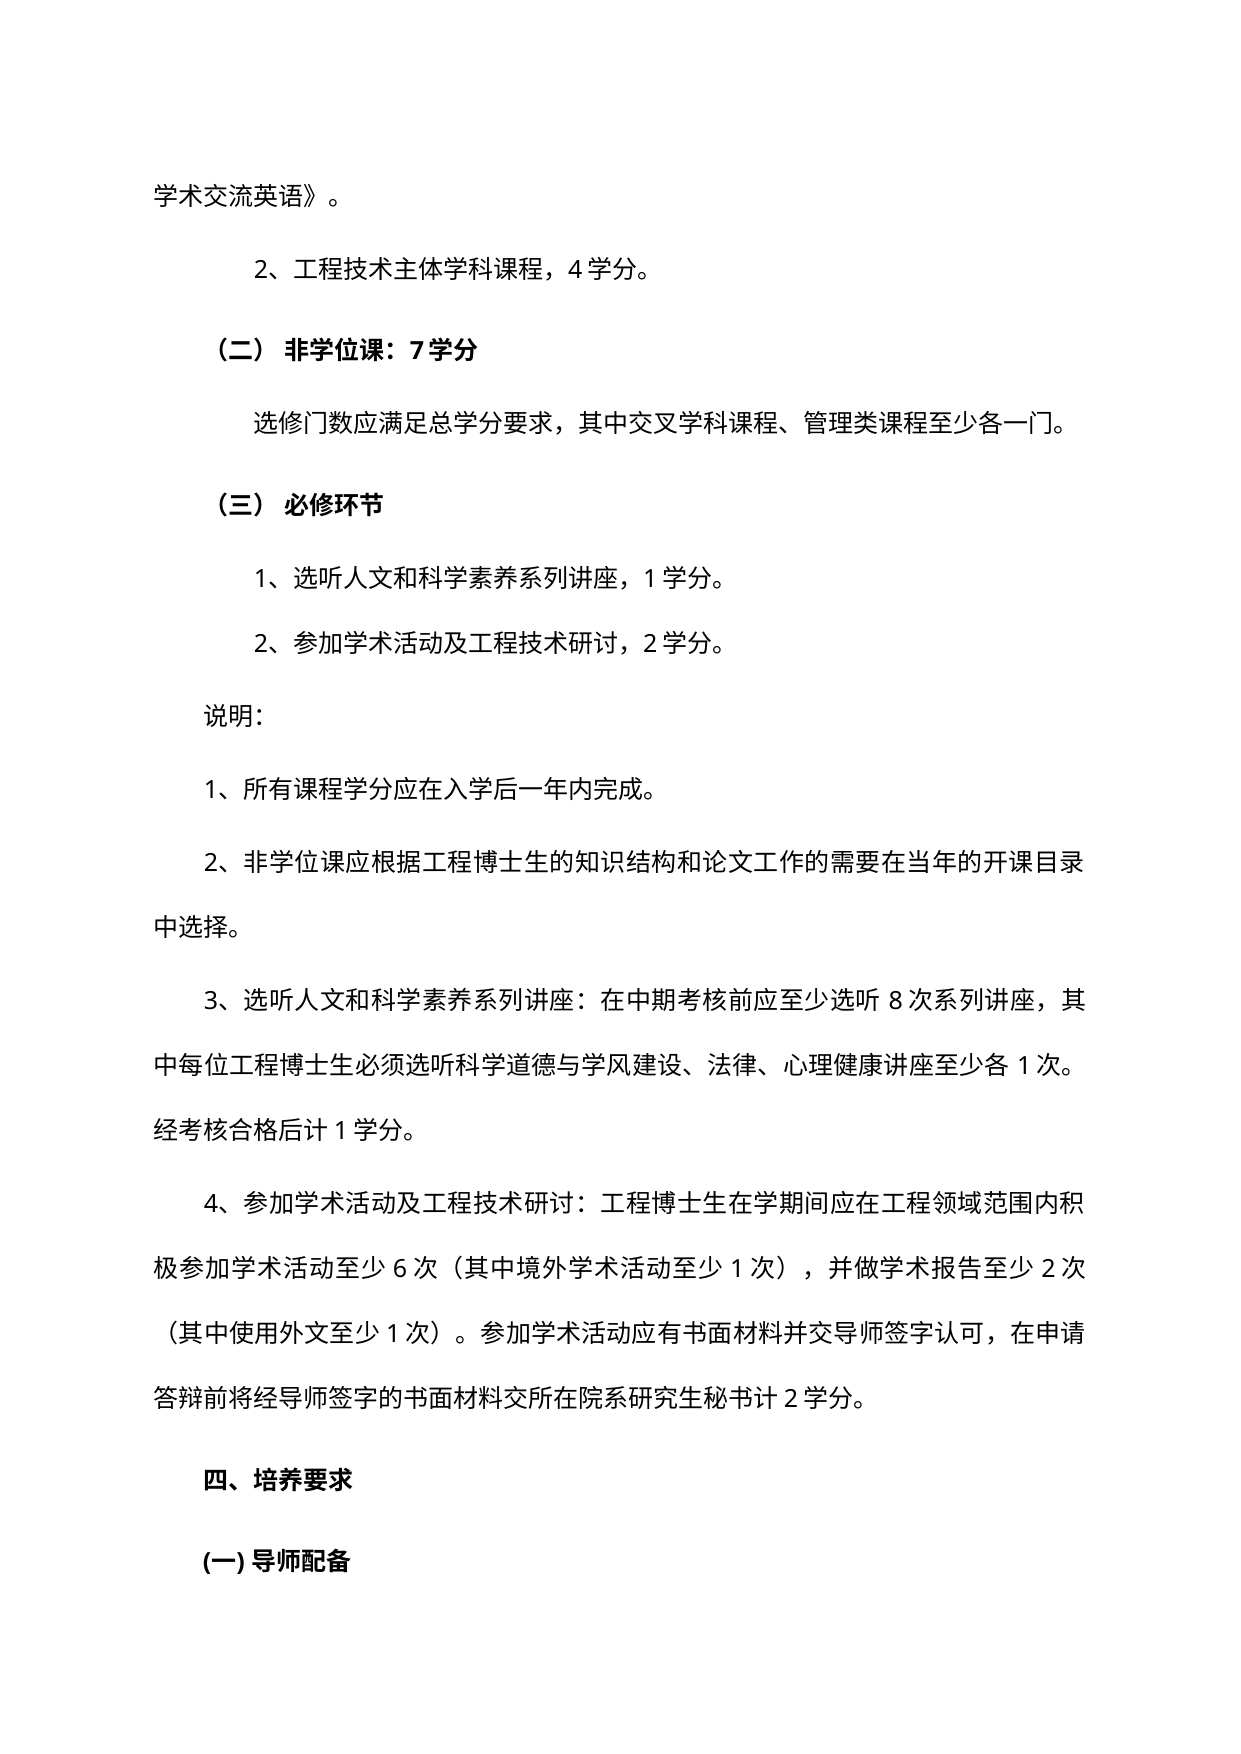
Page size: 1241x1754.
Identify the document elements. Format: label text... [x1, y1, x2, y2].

text （二） 非学位课：7学分 [153, 316, 1087, 381]
text 3、选听人文和科学素养系列讲座：在中期考核前应至少选听8次系列讲座，其中每位工程博士生必须选听科学道德与学风建设、法律、心理健康讲座至少各1次。经考核合格后计1学分。 [153, 966, 1087, 1161]
text 1、选听人文和科学素养系列讲座，1学分。 [153, 544, 1087, 609]
text 2、工程技术主体学科课程，4学分。 [153, 235, 1087, 300]
text （三） 必修环节 [153, 471, 1087, 536]
text 说明： [153, 682, 1087, 747]
text 选修门数应满足总学分要求，其中交叉学科课程、管理类课程至少各一门。 [153, 389, 1087, 454]
text 四、培养要求 [153, 1446, 1087, 1511]
text 2、参加学术活动及工程技术研讨，2学分。 [153, 609, 1087, 674]
text (一) 导师配备 [153, 1527, 1087, 1592]
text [153, 162, 1087, 227]
text 4、参加学术活动及工程技术研讨：工程博士生在学期间应在工程领域范围内积极参加学术活动至少6次（其中境外学术活动至少1次），并做学术报告至少2次（其中使用外文至少1次）。参加学术活动应有书面材料并交导师签字认可，在申请答辩前将经导师签字的书面材料交所在院系研究生秘书计2学分。 [153, 1169, 1087, 1429]
text 1、所有课程学分应在入学后一年内完成。 [153, 755, 1087, 820]
text 2、非学位课应根据工程博士生的知识结构和论文工作的需要在当年的开课目录中选择。 [153, 828, 1087, 958]
